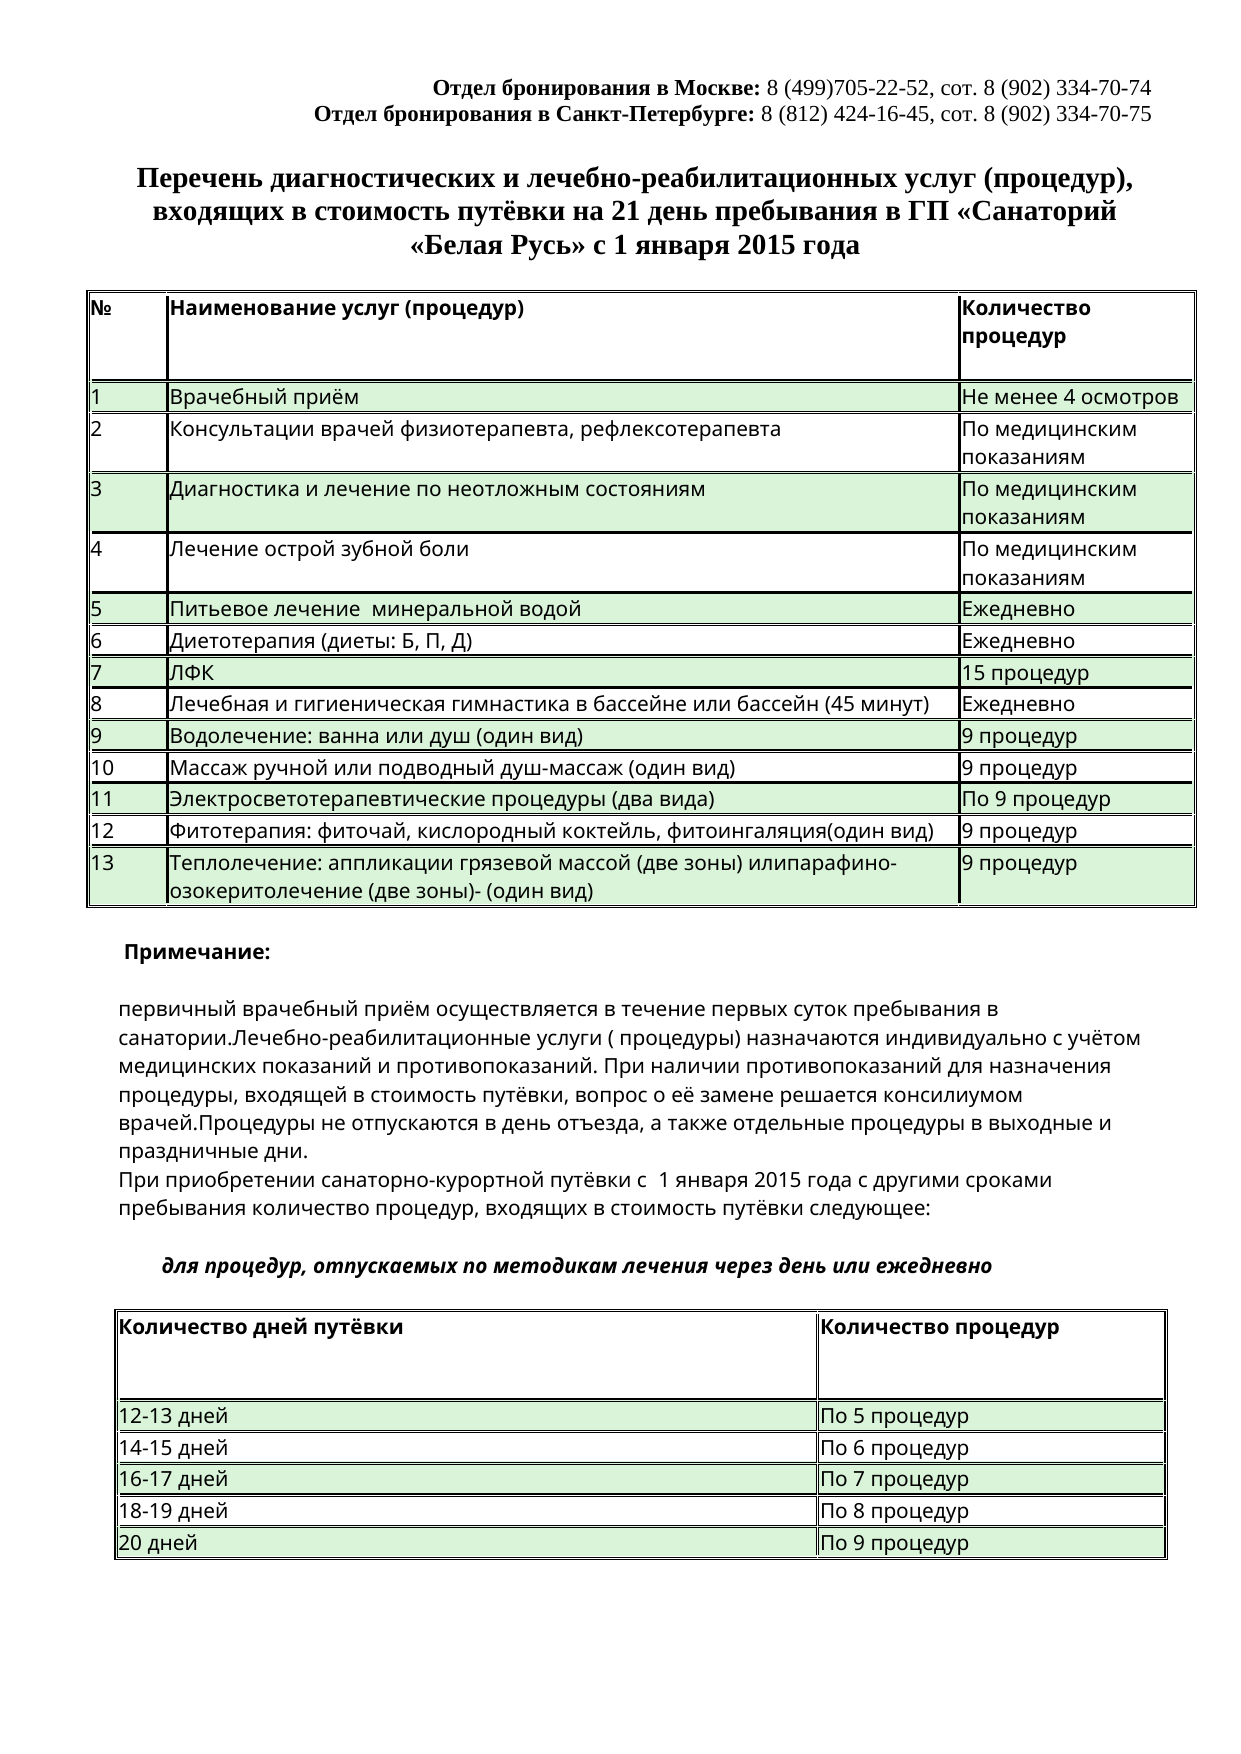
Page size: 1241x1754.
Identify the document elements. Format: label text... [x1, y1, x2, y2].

table_cell 13 [90, 844, 167, 904]
table_cell Врачебный приём [169, 383, 958, 411]
table_cell 10 [90, 749, 166, 781]
table_cell 5 [90, 591, 166, 623]
table_cell 4 [90, 531, 166, 591]
table_cell 7 [90, 654, 166, 686]
table_cell Диетотерапия (диеты: Б, П, Д) [169, 626, 958, 654]
table_cell 9 процедур [961, 749, 1194, 781]
table_cell Питьевое лечение минеральной водой [169, 594, 958, 623]
table_cell 1 [90, 379, 166, 411]
table_cell По 5 процедур [819, 1398, 1165, 1430]
table_header Количество процедур [818, 1312, 1164, 1398]
table_cell По 9 процедур [961, 781, 1194, 813]
table_cell По медицинским показаниям [961, 531, 1194, 591]
table_cell 6 [88, 623, 167, 654]
table_cell По 8 процедур [819, 1493, 1165, 1525]
table_cell Не менее 4 осмотров [961, 379, 1194, 411]
table_cell Консультации врачей физиотерапевта, рефлексотерапевта [169, 414, 958, 471]
table_cell 9 [88, 718, 167, 749]
text для процедур, отпускаемых по методикам лечения через день или ежедневно [118, 1251, 1152, 1279]
table_cell По 6 процедур [818, 1430, 1166, 1461]
table_cell 9 процедур [959, 718, 1195, 749]
table_cell Электросветотерапевтические процедуры (два вида) [169, 784, 958, 813]
table_cell По медицинским показаниям [959, 411, 1195, 471]
table_cell 12 [88, 813, 167, 844]
table_cell 3 [88, 471, 167, 531]
table_cell Ежедневно [959, 623, 1195, 654]
table_cell 18-19 дней [118, 1493, 816, 1525]
table_cell По 7 процедур [819, 1461, 1165, 1493]
table_cell 15 процедур [961, 654, 1194, 686]
text первичный врачебный приём осуществляется в течение первых суток пребывания в санатории.Лечебно-реабилитационные услуги ( процедуры) назначаются индивидуально с учётом медицинских показаний и противопоказаний. При наличии противопоказаний для назначения процедуры, входящей в стоимость путёвки, вопрос о её замене решается консилиумом врачей.Процедуры не отпускаются в день отъезда, а также отдельные процедуры в выходные и праздничные дни. При приобретении санаторно-курортной путёвки с 1 января 2015 года с другими сроками пребывания количество процедур, входящих в стоимость путёвки следующее: [118, 994, 1152, 1222]
table_cell ЛФК [169, 658, 958, 686]
table_cell 20 дней [116, 1525, 817, 1556]
table_cell Лечение острой зубной боли [169, 534, 958, 591]
table_cell 16-17 дней [118, 1461, 816, 1493]
table_cell Фитотерапия: фиточай, кислородный коктейль, фитоингаляция(один вид) [169, 816, 958, 844]
table_cell 8 [90, 686, 166, 718]
table_cell Массаж ручной или подводный душ-массаж (один вид) [169, 753, 958, 781]
table_cell 12-13 дней [118, 1398, 816, 1430]
table_cell 2 [88, 411, 167, 471]
table_header Количество дней путёвки [118, 1312, 817, 1398]
table_header Наименование услуг (процедур) [167, 291, 959, 379]
table_cell 9 процедур [959, 813, 1195, 844]
table_cell Ежедневно [961, 591, 1194, 623]
table_header Количество процедур [959, 293, 1194, 379]
table_cell Диагностика и лечение по неотложным состояниям [169, 474, 958, 531]
table_header № [88, 291, 167, 379]
table_cell Ежедневно [961, 686, 1194, 718]
table_cell Водолечение: ванна или душ (один вид) [169, 721, 958, 749]
text Перечень диагностических и лечебно-реабилитационных услуг (процедур), входящих в стоимость путёвки на 21 день пребывания в ГП «Санаторий «Белая Русь» с 1 января 2015 года [118, 126, 1152, 261]
text Примечание: [118, 937, 1152, 965]
table_cell Лечебная и гигиеническая гимнастика в бассейне или бассейн (45 минут) [169, 689, 958, 718]
table_cell 14-15 дней [116, 1430, 817, 1461]
table_cell 11 [90, 781, 166, 813]
table_cell По медицинским показаниям [959, 471, 1195, 531]
table_cell 9 процедур [959, 844, 1194, 904]
table_cell Теплолечение: аппликации грязевой массой (две зоны) илипарафино-озокеритолечение (две зоны)- (один вид) [167, 848, 959, 904]
table_cell По 9 процедур [818, 1525, 1166, 1556]
